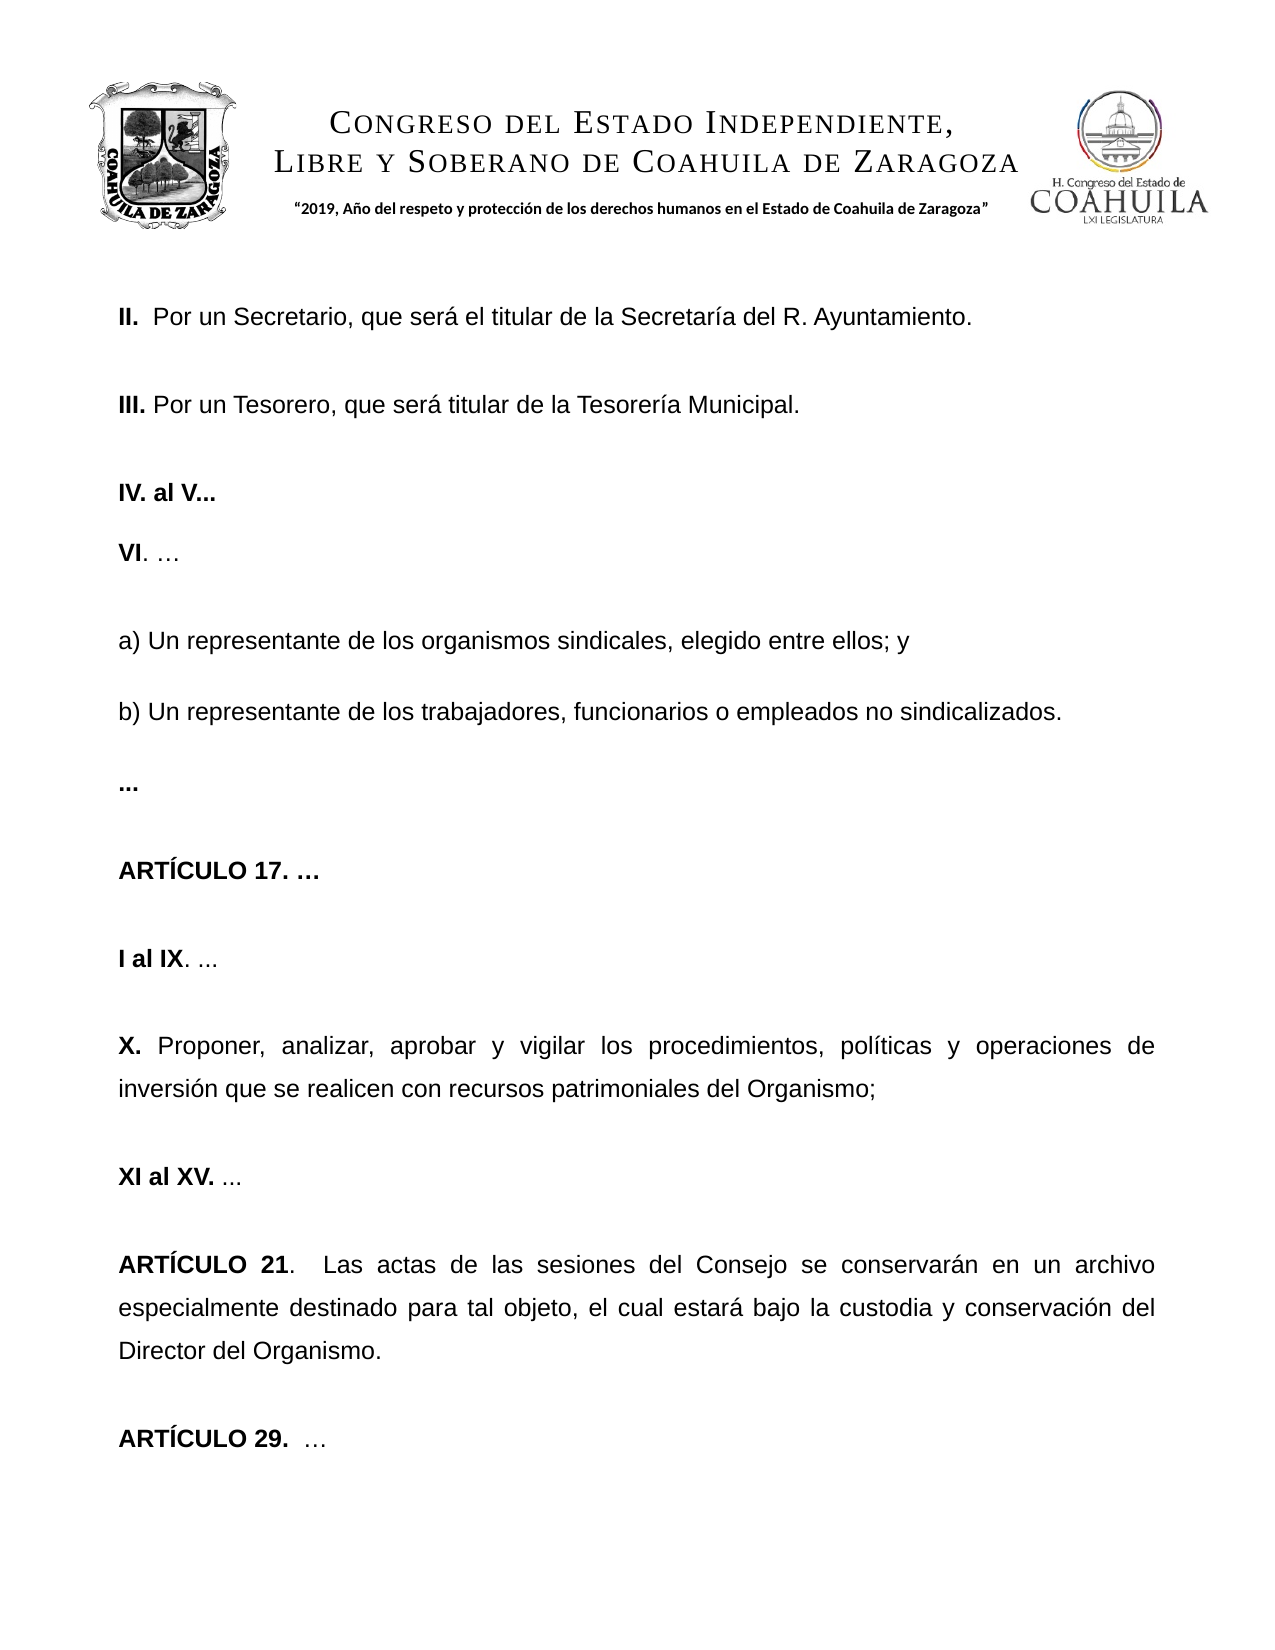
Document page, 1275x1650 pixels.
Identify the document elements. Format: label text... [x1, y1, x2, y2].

text II. Por un Secretario, que será el titular de la Secretaría del R. Ayuntamiento. [118, 302, 1157, 331]
text VI. … [118, 538, 1157, 567]
text ARTÍCULO 29. … [118, 1424, 1157, 1453]
picture [1020, 85, 1214, 229]
text X. Proponer, analizar, aprobar y vigilar los procedimientos, políticas y operaciones de inversión que se realicen con recursos patrimoniales del Organismo; [118, 1031, 1157, 1103]
text III. Por un Tesorero, que será titular de la Tesorería Municipal. [118, 390, 1157, 419]
text I al IX. ... [118, 943, 1157, 972]
text ... [118, 768, 1157, 797]
list Un representante de los organismos sindicales, elegido entre ellos; y [118, 626, 1157, 654]
text ARTÍCULO 17. … [118, 856, 1157, 884]
picture [88, 82, 237, 229]
list Un representante de los trabajadores, funcionarios o empleados no sindicalizados. [118, 697, 1157, 726]
text ARTÍCULO 21. Las actas de las sesiones del Consejo se conservarán en un archivo especialmente destinado para tal objeto, el cual estará bajo la custodia y conservación del Director del Organismo. [118, 1250, 1157, 1365]
text XI al XV. ... [118, 1162, 1157, 1191]
text IV. al V... [118, 478, 1157, 507]
